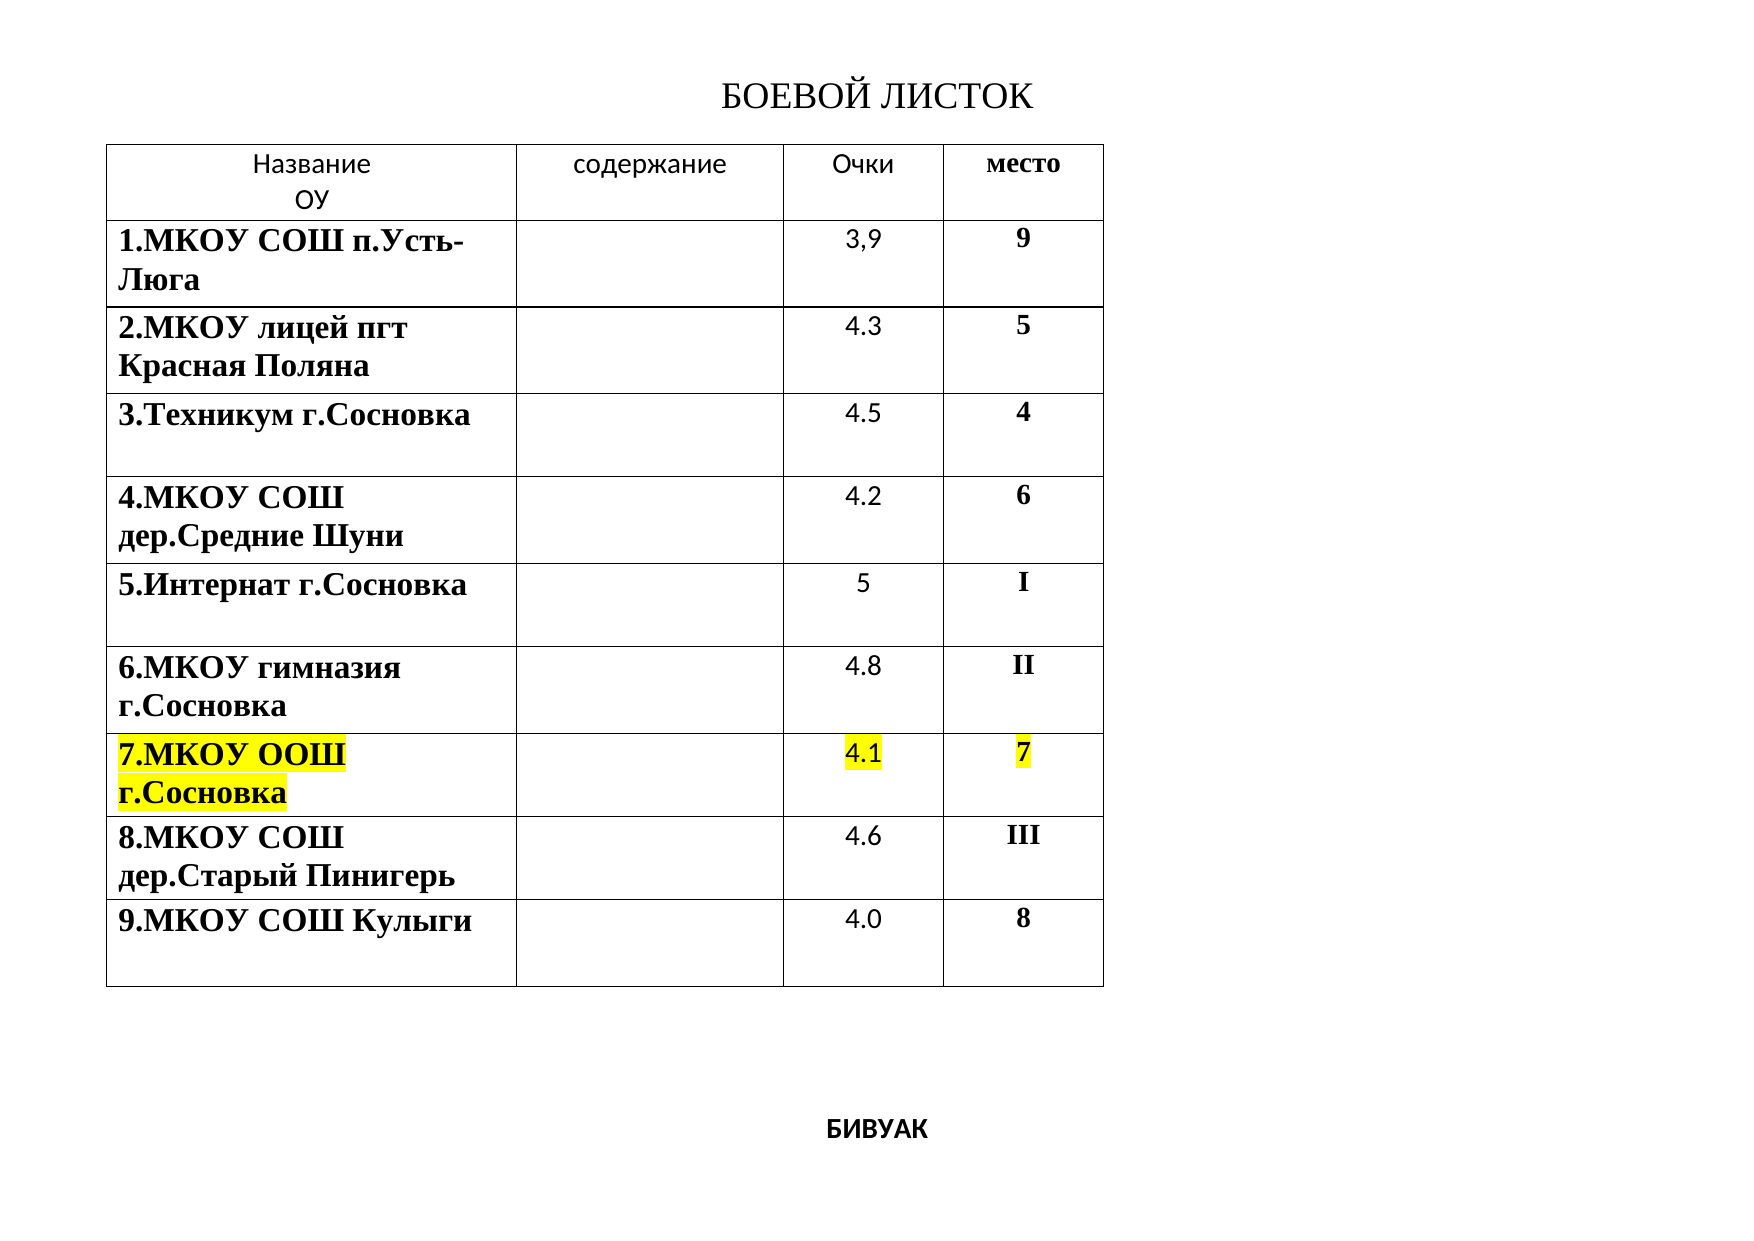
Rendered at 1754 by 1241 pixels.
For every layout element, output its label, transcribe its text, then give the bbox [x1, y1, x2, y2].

table_cell 7.МКОУ ООШ г.Сосновка [107, 734, 516, 816]
table_cell 6 [944, 477, 1103, 563]
table_cell [517, 817, 783, 899]
table_cell [517, 221, 783, 306]
table_cell 4.2 [784, 477, 943, 563]
table_cell I [944, 564, 1103, 646]
table_cell 5.Интернат г.Сосновка [107, 564, 516, 646]
table_cell [517, 647, 783, 733]
table_cell 3.Техникум г.Сосновка [107, 394, 516, 476]
table_header место [944, 145, 1103, 219]
table_cell [517, 900, 783, 986]
table_cell 3,9 [784, 221, 943, 306]
table_cell III [944, 817, 1103, 899]
table_cell 8 [944, 900, 1103, 986]
table_cell 9 [944, 221, 1103, 306]
table_cell 4.МКОУ СОШ дер.Средние Шуни [107, 477, 516, 563]
table_cell 9.МКОУ СОШ Кулыги [107, 900, 516, 986]
table_cell [517, 477, 783, 563]
table_cell 4 [944, 394, 1103, 476]
table_cell 2.МКОУ лицей пгт Красная Поляна [107, 308, 516, 393]
table_cell 4.3 [784, 308, 943, 393]
table_cell [517, 308, 783, 393]
table_cell 4.0 [784, 900, 943, 986]
table_cell 5 [944, 308, 1103, 393]
text БИВУАК [118, 1111, 1636, 1146]
table_header Название ОУ [107, 145, 516, 219]
table_cell 4.5 [784, 394, 943, 476]
table_cell 1.МКОУ СОШ п.Усть- Люга [107, 221, 516, 306]
table_cell II [944, 647, 1103, 733]
table_cell 6.МКОУ гимназия г.Сосновка [107, 647, 516, 733]
table_cell [517, 394, 783, 476]
table_header содержание [517, 145, 783, 219]
table_cell 8.МКОУ СОШ дер.Старый Пинигерь [107, 817, 516, 899]
table_cell [517, 734, 783, 816]
table_cell 4.8 [784, 647, 943, 733]
text БОЕВОЙ ЛИСТОК [118, 74, 1636, 117]
table_cell 5 [784, 564, 943, 646]
table_cell 4.1 [784, 734, 943, 816]
table_cell [517, 564, 783, 646]
table_cell 7 [944, 734, 1103, 816]
table_cell 4.6 [784, 817, 943, 899]
table_header Очки [784, 145, 943, 219]
